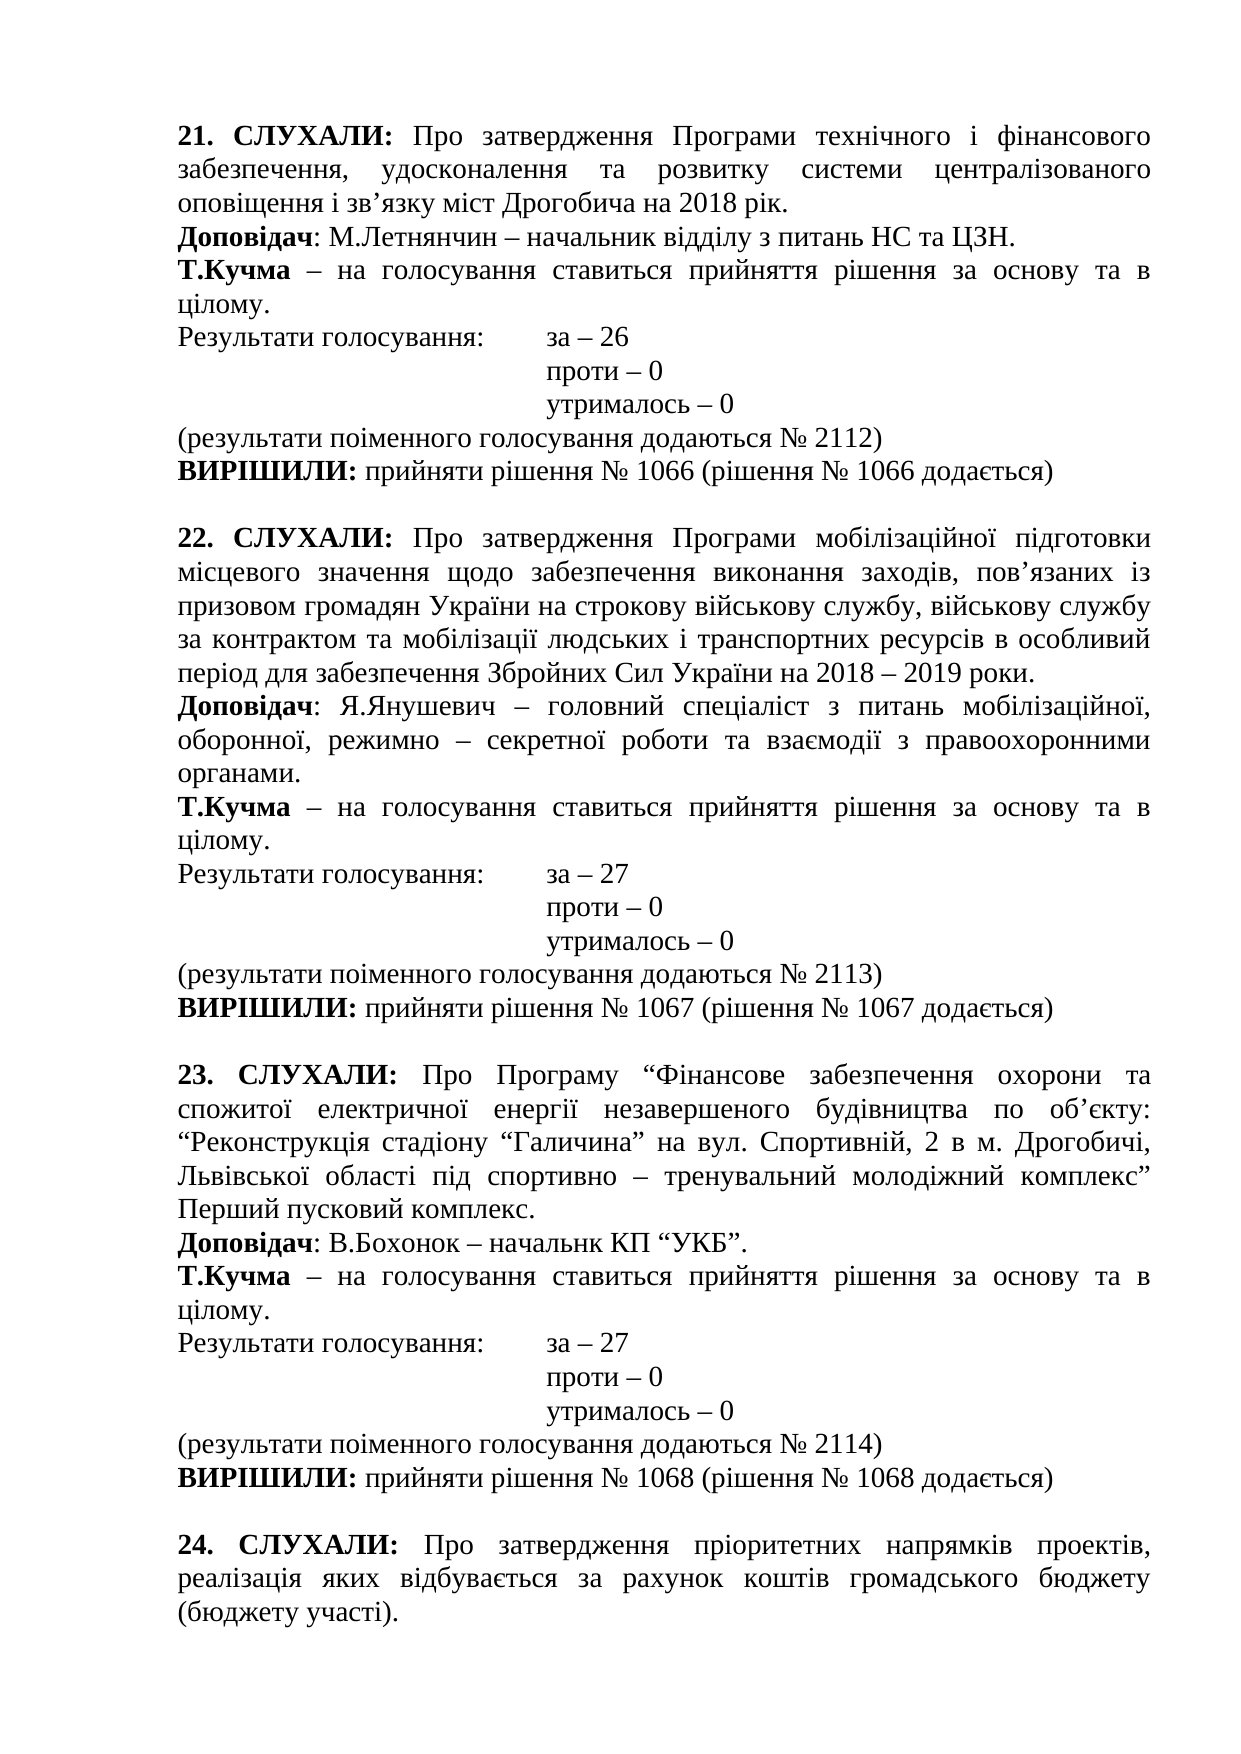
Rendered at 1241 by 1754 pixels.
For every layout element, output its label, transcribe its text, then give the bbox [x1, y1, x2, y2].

text утрималось – 0 [177, 923, 1152, 957]
text (результати поіменного голосування додаються № 2114) [177, 1426, 1152, 1460]
text 24. СЛУХАЛИ: Про затвердження пріоритетних напрямків проектів, реалізація яких відбувається за рахунок коштів громадського бюджету (бюджету участі). [177, 1527, 1152, 1627]
text (результати поіменного голосування додаються № 2113) [177, 957, 1152, 990]
text Т.Кучма – на голосування ставиться прийняття рішення за основу та в цілому. [177, 789, 1152, 856]
text Доповідач: М.Летнянчин – начальник відділу з питань НС та ЦЗН. [177, 219, 1152, 252]
text 21. СЛУХАЛИ: Про затвердження Програми технічного і фінансового забезпечення, удосконалення та розвитку системи централізованого оповіщення і зв’язку міст Дрогобича на 2018 рік. [177, 118, 1152, 219]
text утрималось – 0 [177, 386, 1152, 420]
text Доповідач: Я.Янушевич – головний спеціаліст з питань мобілізаційної, оборонної, режимно – секретної роботи та взаємодії з правоохоронними органами. [177, 688, 1152, 789]
text Результати голосування: за – 26 [177, 319, 1152, 353]
text 23. СЛУХАЛИ: Про Програму “Фінансове забезпечення охорони та спожитої електричної енергії незавершеного будівництва по об’єкту: “Реконструкція стадіону “Галичина” на вул. Спортивній, 2 в м. Дрогобичі, Львівської області під спортивно – тренувальний молодіжний комплекс” Перший пусковий комплекс. [177, 1057, 1152, 1225]
text Результати голосування: за – 27 [177, 1326, 1152, 1359]
text ВИРІШИЛИ: прийняти рішення № 1068 (рішення № 1068 додається) [177, 1460, 1152, 1493]
text проти – 0 [177, 889, 1152, 923]
text 22. СЛУХАЛИ: Про затвердження Програми мобілізаційної підготовки місцевого значення щодо забезпечення виконання заходів, пов’язаних із призовом громадян України на строкову військову службу, військову службу за контрактом та мобілізації людських і транспортних ресурсів в особливий період для забезпечення Збройних Сил України на 2018 – 2019 роки. [177, 521, 1152, 688]
text Т.Кучма – на голосування ставиться прийняття рішення за основу та в цілому. [177, 252, 1152, 319]
text Доповідач: В.Бохонок – начальнк КП “УКБ”. [177, 1225, 1152, 1258]
text проти – 0 [177, 1359, 1152, 1393]
text ВИРІШИЛИ: прийняти рішення № 1067 (рішення № 1067 додається) [177, 990, 1152, 1024]
text Результати голосування: за – 27 [177, 856, 1152, 889]
text (результати поіменного голосування додаються № 2112) [177, 420, 1152, 453]
text ВИРІШИЛИ: прийняти рішення № 1066 (рішення № 1066 додається) [177, 453, 1152, 487]
text проти – 0 [177, 353, 1152, 386]
text Т.Кучма – на голосування ставиться прийняття рішення за основу та в цілому. [177, 1258, 1152, 1326]
text утрималось – 0 [177, 1393, 1152, 1426]
